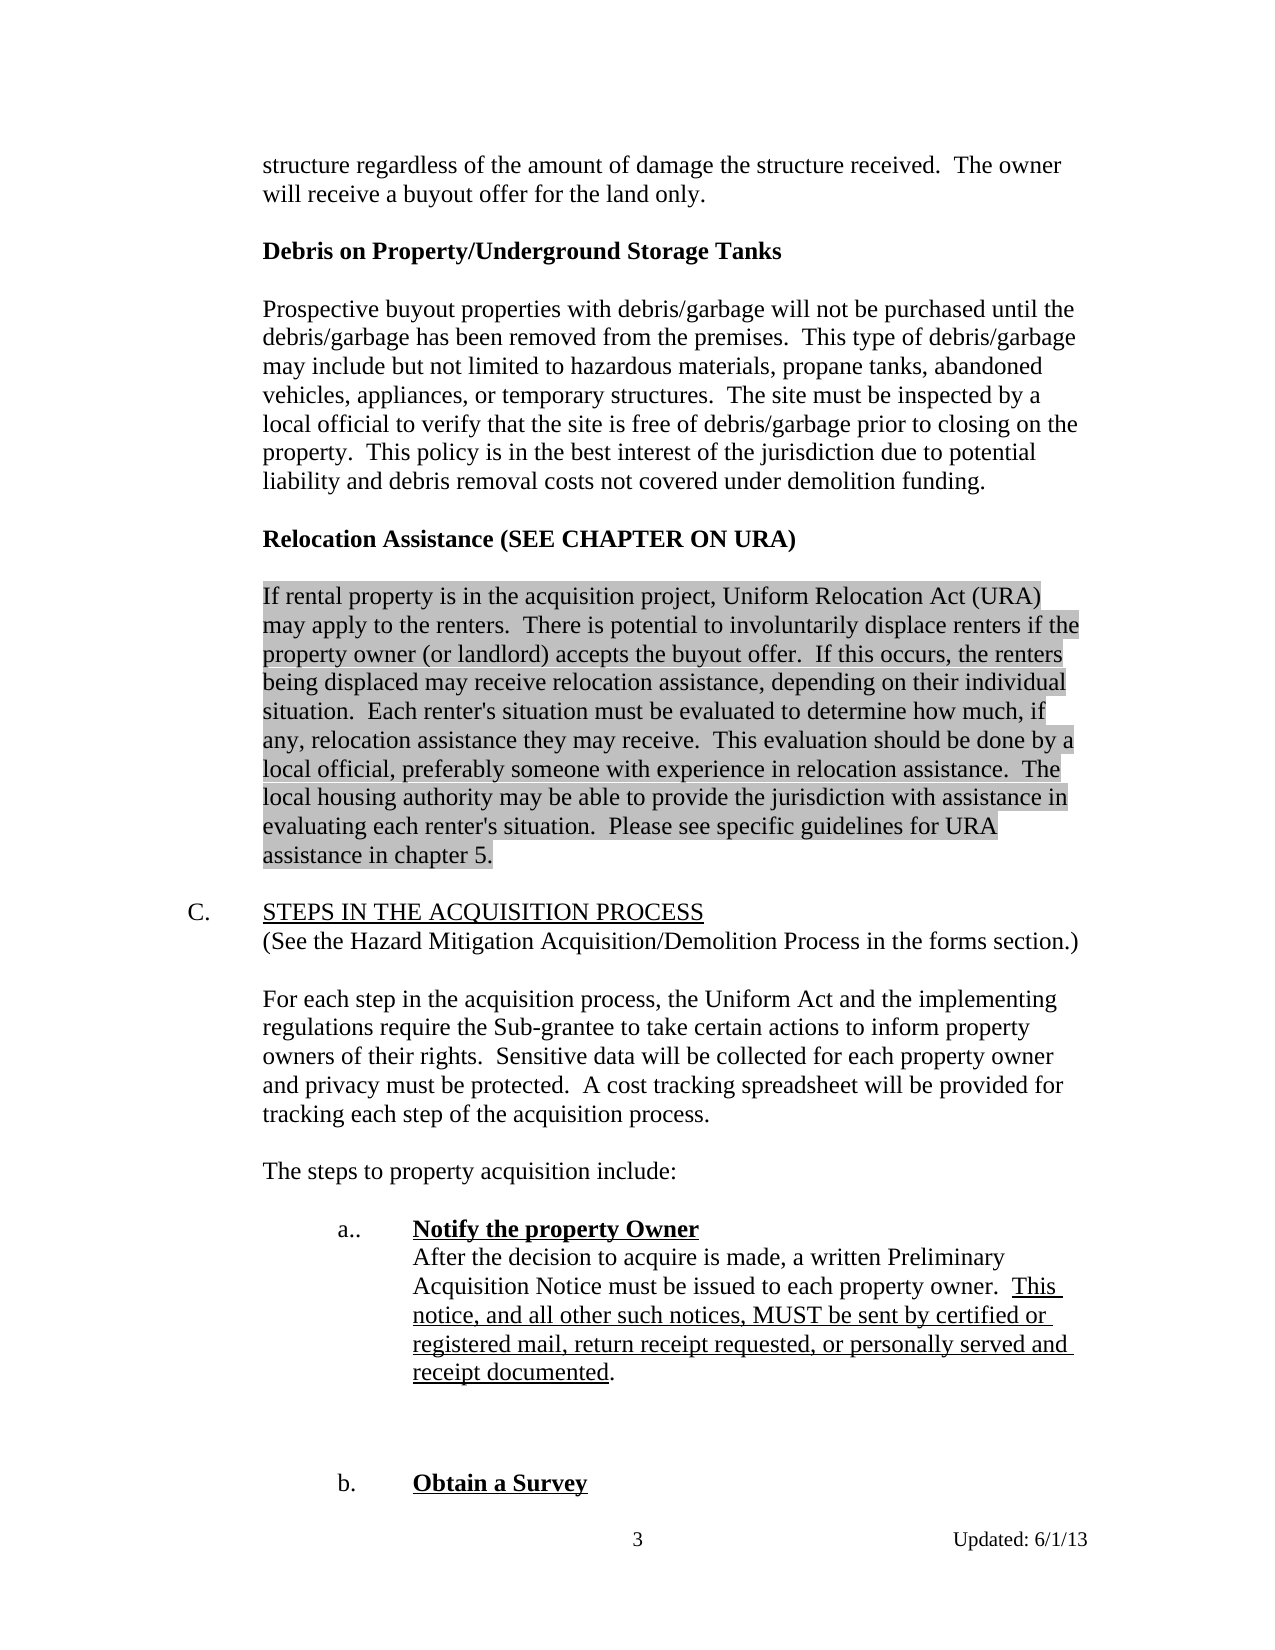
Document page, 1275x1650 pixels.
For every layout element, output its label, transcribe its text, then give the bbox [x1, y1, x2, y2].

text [262, 150, 1087, 207]
text For each step in the acquisition process, the Uniform Act and the implementing regulations require the Sub-grantee to take certain actions to inform property owners of their rights. Sensitive data will be collected for each property owner and privacy must be protected. A cost tracking spreadsheet will be provided for tracking each step of the acquisition process. [262, 984, 1087, 1127]
text b. Obtain a Survey [262, 1468, 1087, 1497]
text The steps to property acquisition include: [262, 1156, 1087, 1185]
text After the decision to acquire is made, a written Preliminary Acquisition Notice must be issued to each property owner. This notice, and all other such notices, MUST be sent by certified or registered mail, return receipt requested, or personally served and receipt documented. [412, 1242, 1087, 1386]
text Debris on Property/Underground Storage Tanks [262, 236, 1087, 265]
text (See the Hazard Mitigation Acquisition/Demolition Process in the forms section.) [187, 926, 1087, 955]
text C. STEPS IN THE ACQUISITION PROCESS [187, 897, 1087, 926]
text Relocation Assistance (SEE CHAPTER ON URA) [262, 524, 1087, 552]
text Prospective buyout properties with debris/garbage will not be purchased until the debris/garbage has been removed from the premises. This type of debris/garbage may include but not limited to hazardous materials, propane tanks, abandoned vehicles, appliances, or temporary structures. The site must be inspected by a local official to verify that the site is free of debris/garbage prior to closing on the property. This policy is in the best interest of the jurisdiction due to potential liability and debris removal costs not covered under demolition funding. [262, 294, 1087, 495]
text If rental property is in the acquisition project, Uniform Relocation Act (URA) may apply to the renters. There is potential to involuntarily displace renters if the property owner (or landlord) accepts the buyout offer. If this occurs, the renters being displaced may receive relocation assistance, depending on their individual situation. Each renter's situation must be evaluated to determine how much, if any, relocation assistance they may receive. This evaluation should be done by a local official, preferably someone with experience in relocation assistance. The local housing authority may be able to provide the jurisdiction with assistance in evaluating each renter's situation. Please see specific guidelines for URA assistance in chapter 5. [262, 581, 1087, 869]
text a.. Notify the property Owner [187, 1214, 1087, 1242]
